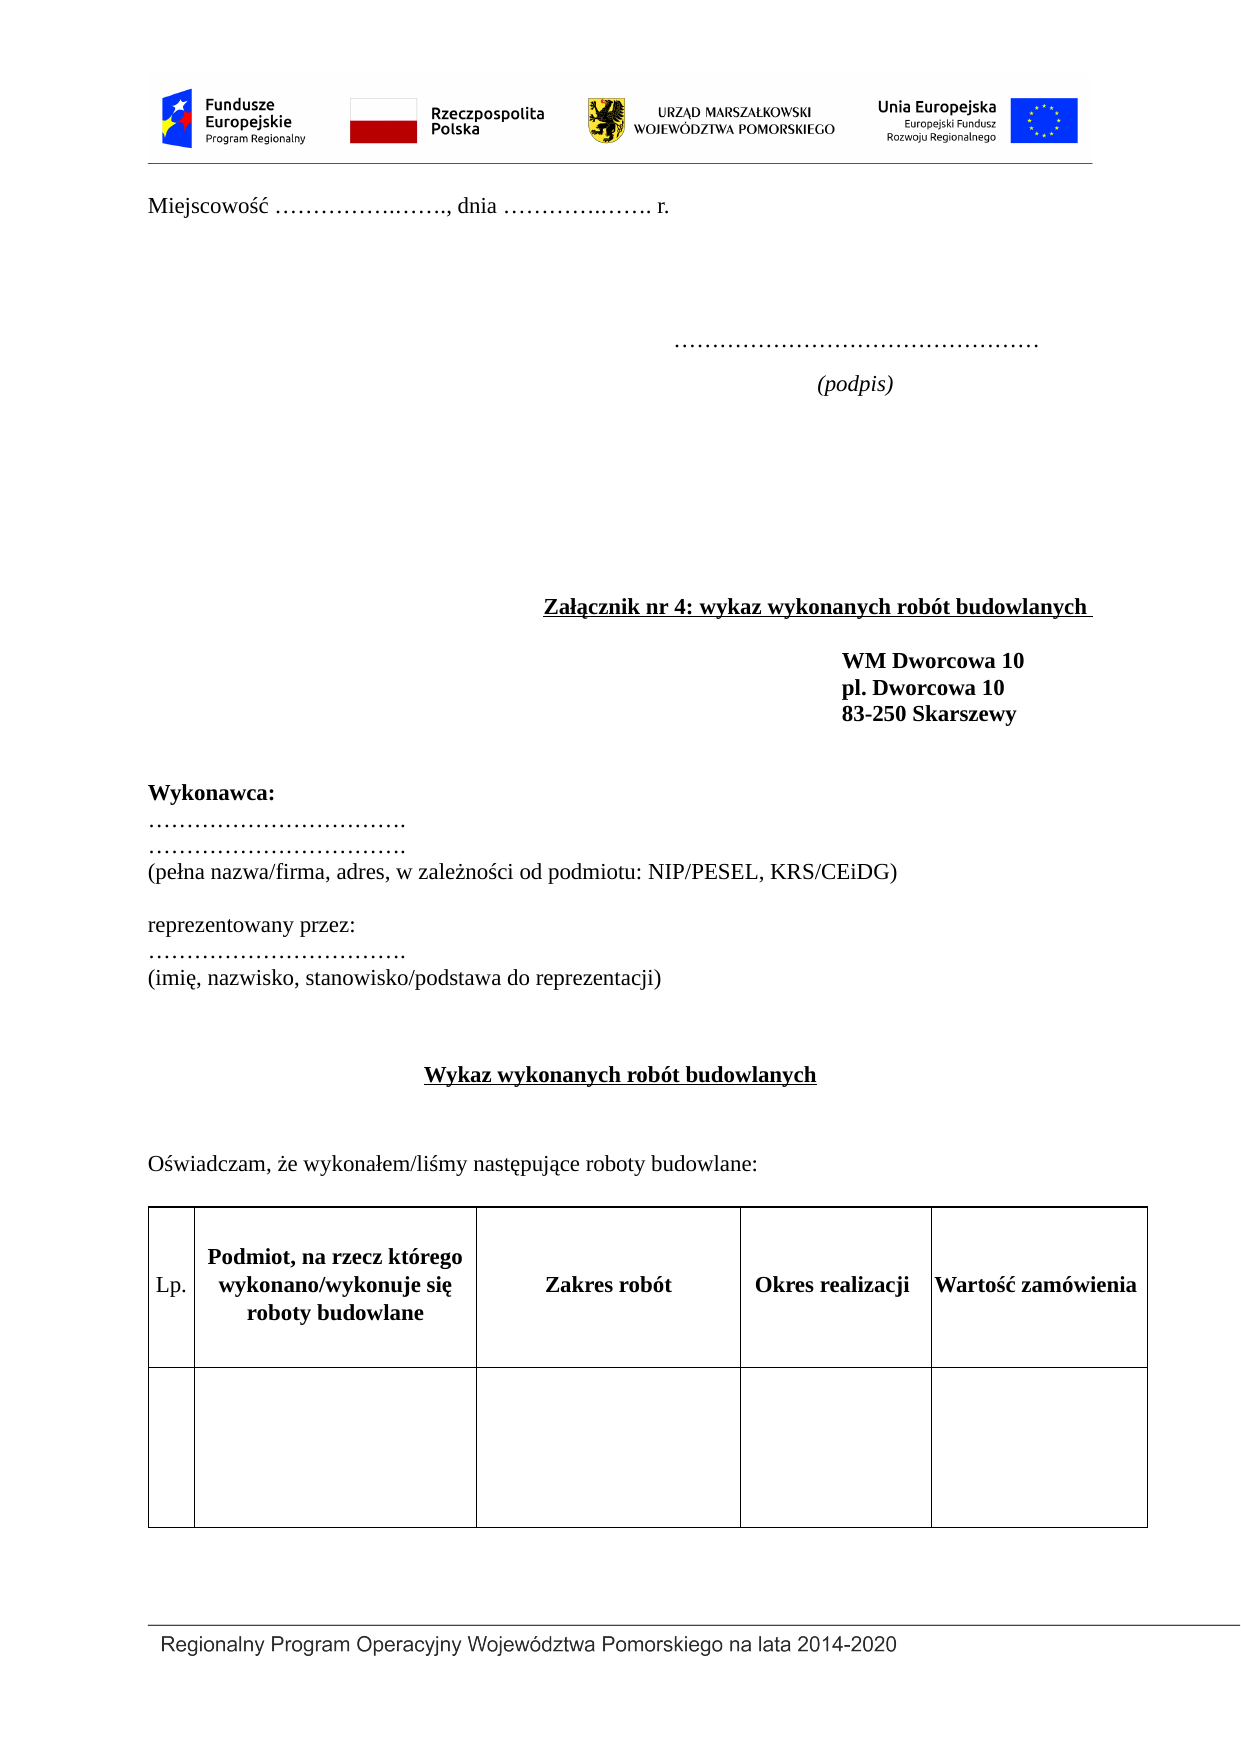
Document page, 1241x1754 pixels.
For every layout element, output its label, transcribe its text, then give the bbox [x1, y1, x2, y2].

table_header Podmiot, na rzecz którego wykonano/wykonuje się roboty budowlane [195, 1208, 476, 1367]
text WM Dworcowa 10 [842, 648, 1093, 674]
table_cell [741, 1368, 931, 1527]
table_cell [477, 1368, 740, 1527]
text ……………………………. [148, 832, 1093, 858]
text Wykonawca: [148, 779, 1093, 806]
picture [147, 73, 1093, 164]
text (pełna nazwa/firma, adres, w zależności od podmiotu: NIP/PESEL, KRS/CEiDG) [148, 858, 1093, 885]
text Wykaz wykonanych robót budowlanych [148, 1061, 1093, 1087]
text Miejscowość …………….……., dnia ………….……. r. [148, 192, 1093, 218]
text Załącznik nr 4: wykaz wykonanych robót budowlanych [148, 593, 1093, 648]
table_cell [195, 1368, 476, 1527]
text Oświadczam, że wykonałem/liśmy następujące roboty budowlane: [148, 1150, 1093, 1177]
table_header Lp. [149, 1208, 194, 1367]
table_cell [932, 1368, 1147, 1527]
text ……………………………. [148, 937, 1093, 964]
table_header Zakres robót [477, 1208, 740, 1367]
text 83-250 Skarszewy [842, 700, 1093, 727]
picture [147, 1624, 1241, 1656]
text ………………………………………… [620, 326, 1093, 352]
text reprezentowany przez: [148, 911, 1093, 937]
text (podpis) [620, 370, 1093, 397]
table_header Wartość zamówienia [932, 1208, 1147, 1367]
text pl. Dworcowa 10 [842, 674, 1093, 700]
table_cell [149, 1368, 194, 1527]
text ……………………………. [148, 806, 1093, 832]
text (imię, nazwisko, stanowisko/podstawa do reprezentacji) [148, 964, 1093, 990]
table_header Okres realizacji [741, 1208, 931, 1367]
